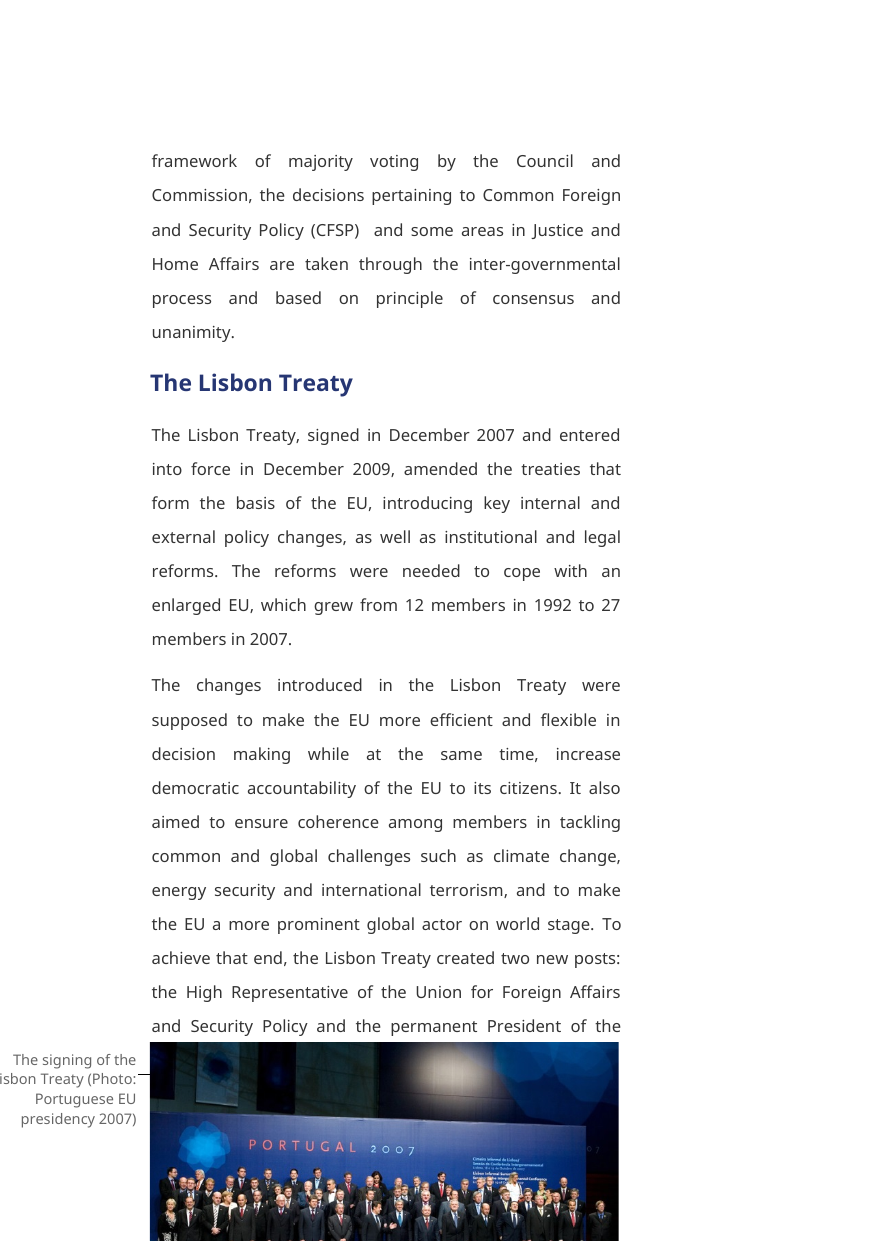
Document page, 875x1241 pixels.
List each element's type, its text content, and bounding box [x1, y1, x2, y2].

text The Lisbon Treaty [150, 367, 620, 398]
text The changes introduced in the Lisbon Treaty were supposed to make the EU more efficient and flexible in decision making while at the same time, increase democratic accountability of the EU to its citizens. It also aimed to ensure coherence among members in tackling common and global challenges such as climate change, energy security and international terrorism, and to make the EU a more prominent global actor on world stage. To achieve that end, the Lisbon Treaty created two new posts: the High Representative of the Union for Foreign Affairs and Security Policy and the permanent President of the European Council. [150, 674, 620, 1071]
text The Lisbon Treaty, signed in December 2007 and entered into force in December 2009, amended the treaties that form the basis of the EU, introducing key internal and external policy changes, as well as institutional and legal reforms. The reforms were needed to cope with an enlarged EU, which grew from 12 members in 1992 to 27 members in 2007. [150, 423, 620, 650]
picture [149, 1042, 619, 1241]
